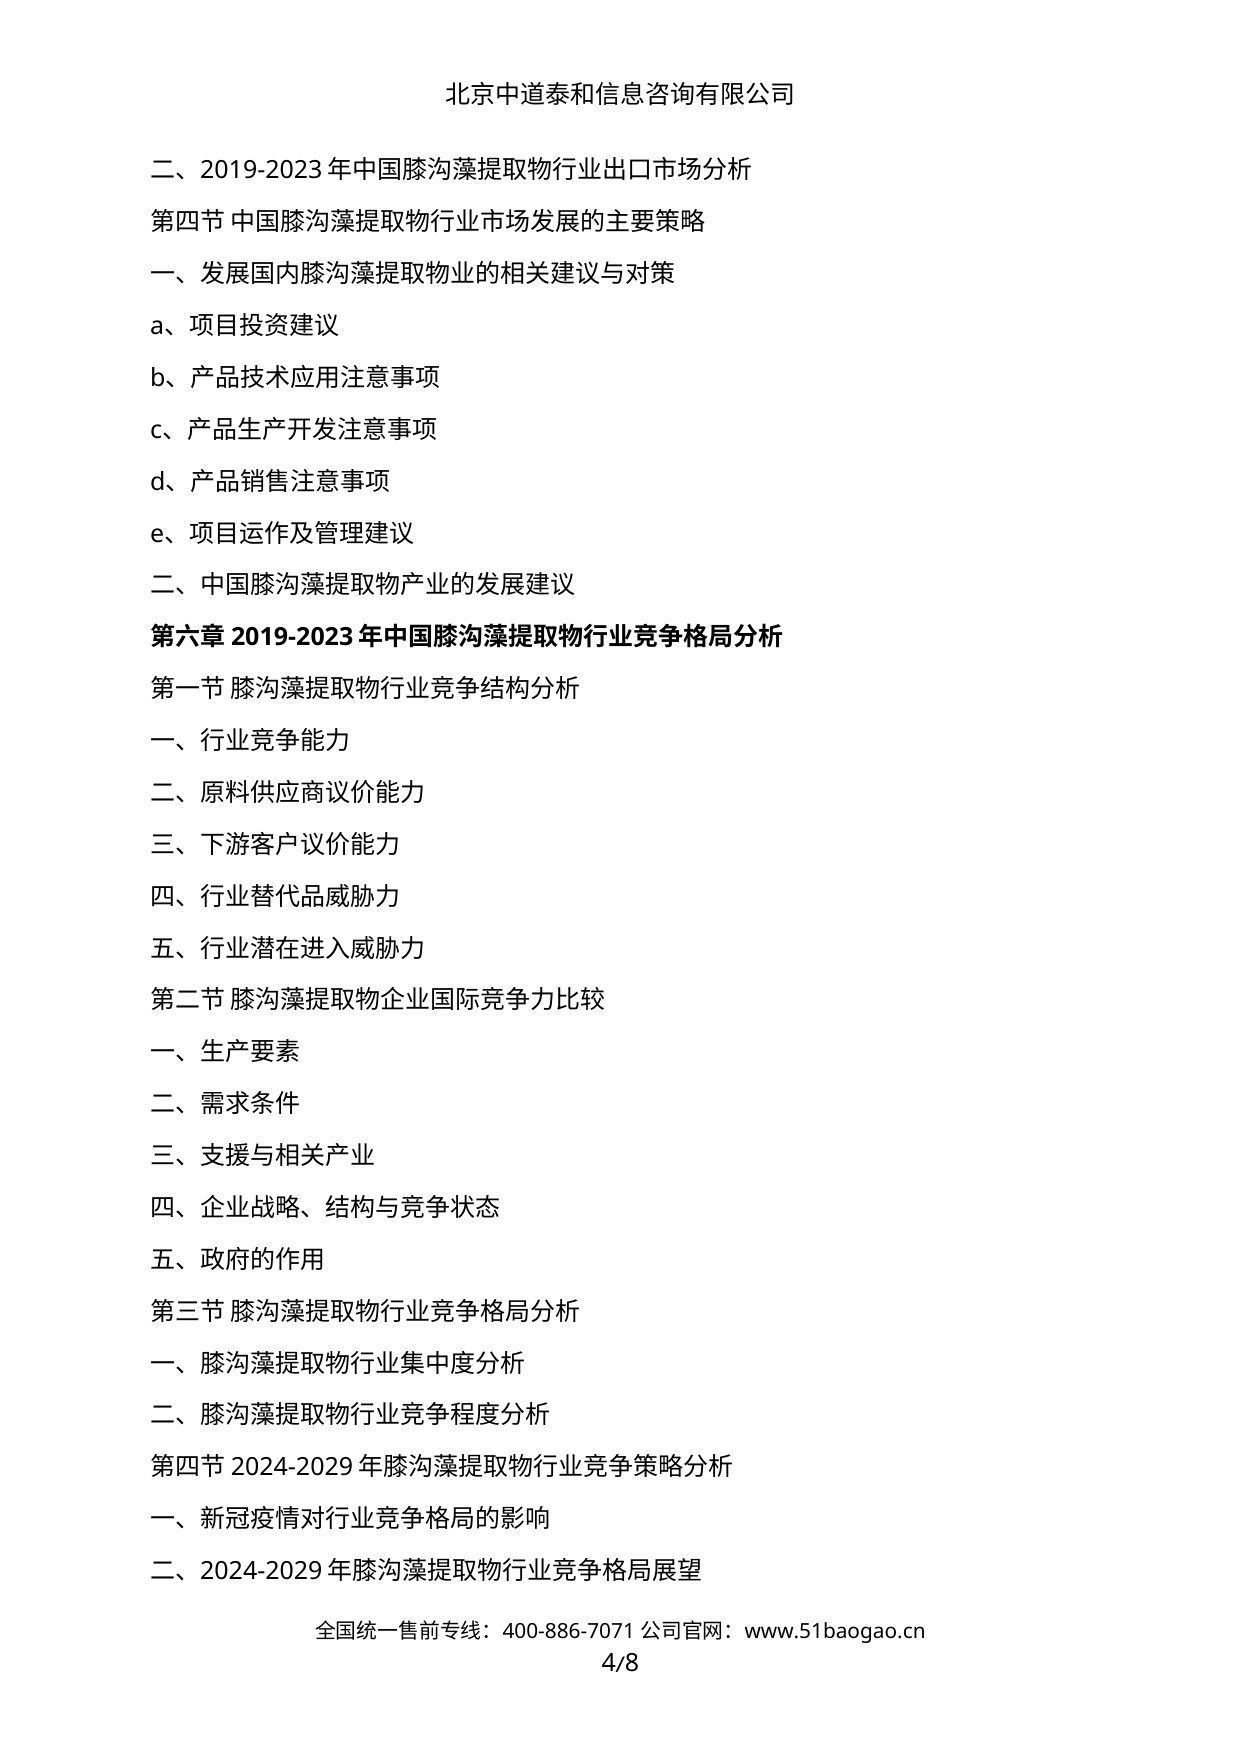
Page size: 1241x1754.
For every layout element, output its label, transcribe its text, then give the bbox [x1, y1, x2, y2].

text c、产品生产开发注意事项 [150, 409, 1090, 446]
text 一、新冠疫情对行业竞争格局的影响 [150, 1499, 1090, 1535]
text 二、原料供应商议价能力 [150, 772, 1090, 809]
text b、产品技术应用注意事项 [150, 357, 1090, 394]
text 第三节 膝沟藻提取物行业竞争格局分析 [150, 1291, 1090, 1327]
text e、项目运作及管理建议 [150, 513, 1090, 549]
text a、项目投资建议 [150, 306, 1090, 342]
text 二、2019-2023年中国膝沟藻提取物行业出口市场分析 [150, 150, 1090, 186]
text 一、膝沟藻提取物行业集中度分析 [150, 1343, 1090, 1379]
text 第二节 膝沟藻提取物企业国际竞争力比较 [150, 980, 1090, 1016]
text 一、行业竞争能力 [150, 721, 1090, 757]
text 一、生产要素 [150, 1032, 1090, 1068]
text 四、企业战略、结构与竞争状态 [150, 1187, 1090, 1224]
text 第四节 中国膝沟藻提取物行业市场发展的主要策略 [150, 202, 1090, 238]
text 第一节 膝沟藻提取物行业竞争结构分析 [150, 669, 1090, 705]
text 三、下游客户议价能力 [150, 824, 1090, 861]
text 五、行业潜在进入威胁力 [150, 928, 1090, 964]
text 一、发展国内膝沟藻提取物业的相关建议与对策 [150, 254, 1090, 290]
text 五、政府的作用 [150, 1239, 1090, 1276]
text 二、中国膝沟藻提取物产业的发展建议 [150, 565, 1090, 601]
text 四、行业替代品威胁力 [150, 876, 1090, 912]
text 二、2024-2029年膝沟藻提取物行业竞争格局展望 [150, 1551, 1090, 1587]
text 三、支援与相关产业 [150, 1136, 1090, 1172]
text d、产品销售注意事项 [150, 461, 1090, 497]
text 第四节 2024-2029年膝沟藻提取物行业竞争策略分析 [150, 1447, 1090, 1483]
text 二、需求条件 [150, 1084, 1090, 1120]
text 第六章 2019-2023年中国膝沟藻提取物行业竞争格局分析 [150, 617, 1090, 653]
text 二、膝沟藻提取物行业竞争程度分析 [150, 1395, 1090, 1431]
